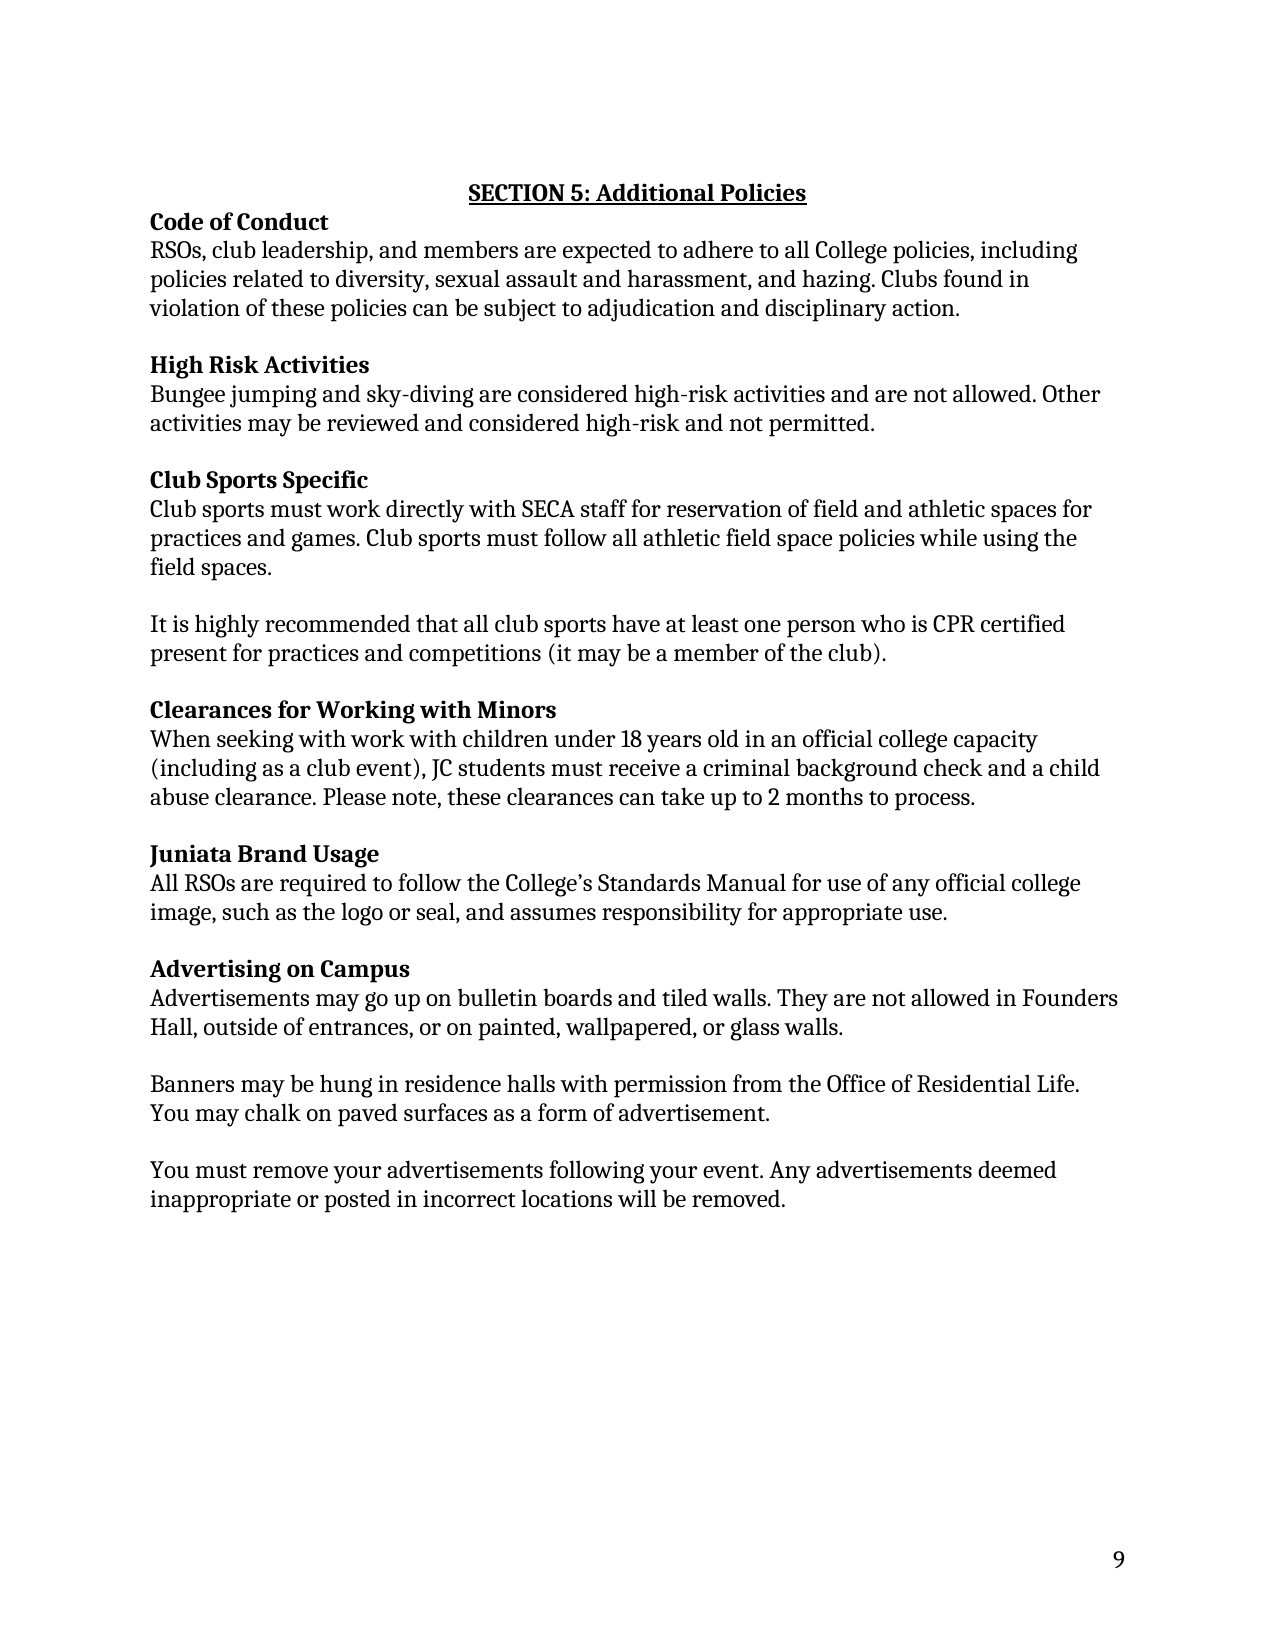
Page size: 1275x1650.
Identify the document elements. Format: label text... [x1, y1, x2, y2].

text RSOs, club leadership, and members are expected to adhere to all College policies, including policies related to diversity, sexual assault and harassment, and hazing. Clubs found in violation of these policies can be subject to adjudication and disciplinary action. [150, 236, 1125, 322]
text Advertising on Campus [150, 955, 1125, 984]
text Advertisements may go up on bulletin boards and tiled walls. They are not allowed in Founders Hall, outside of entrances, or on painted, wallpapered, or glass walls. [150, 984, 1125, 1041]
text You may chalk on paved surfaces as a form of advertisement. [150, 1099, 1125, 1127]
text Club sports must work directly with SECA staff for reservation of field and athletic spaces for practices and games. Club sports must follow all athletic field space policies while using the field spaces. [150, 495, 1125, 581]
text All RSOs are required to follow the College’s Standards Manual for use of any official college image, such as the logo or seal, and assumes responsibility for appropriate use. [150, 869, 1125, 926]
text Code of Conduct [150, 207, 1125, 236]
text Bungee jumping and sky-diving are considered high-risk activities and are not allowed. Other activities may be reviewed and considered high-risk and not permitted. [150, 380, 1125, 437]
text SECTION 5: Additional Policies [150, 179, 1125, 207]
text You must remove your advertisements following your event. Any advertisements deemed inappropriate or posted in incorrect locations will be removed. [150, 1156, 1125, 1214]
text Banners may be hung in residence halls with permission from the Office of Residential Life. [150, 1070, 1125, 1099]
text It is highly recommended that all club sports have at least one person who is CPR certified present for practices and competitions (it may be a member of the club). [150, 610, 1125, 667]
text Juniata Brand Usage [150, 840, 1125, 869]
text High Risk Activities [150, 351, 1125, 380]
text When seeking with work with children under 18 years old in an official college capacity (including as a club event), JC students must receive a criminal background check and a child abuse clearance. Please note, these clearances can take up to 2 months to process. [150, 725, 1125, 811]
text Club Sports Specific [150, 466, 1125, 495]
text Clearances for Working with Minors [150, 696, 1125, 725]
